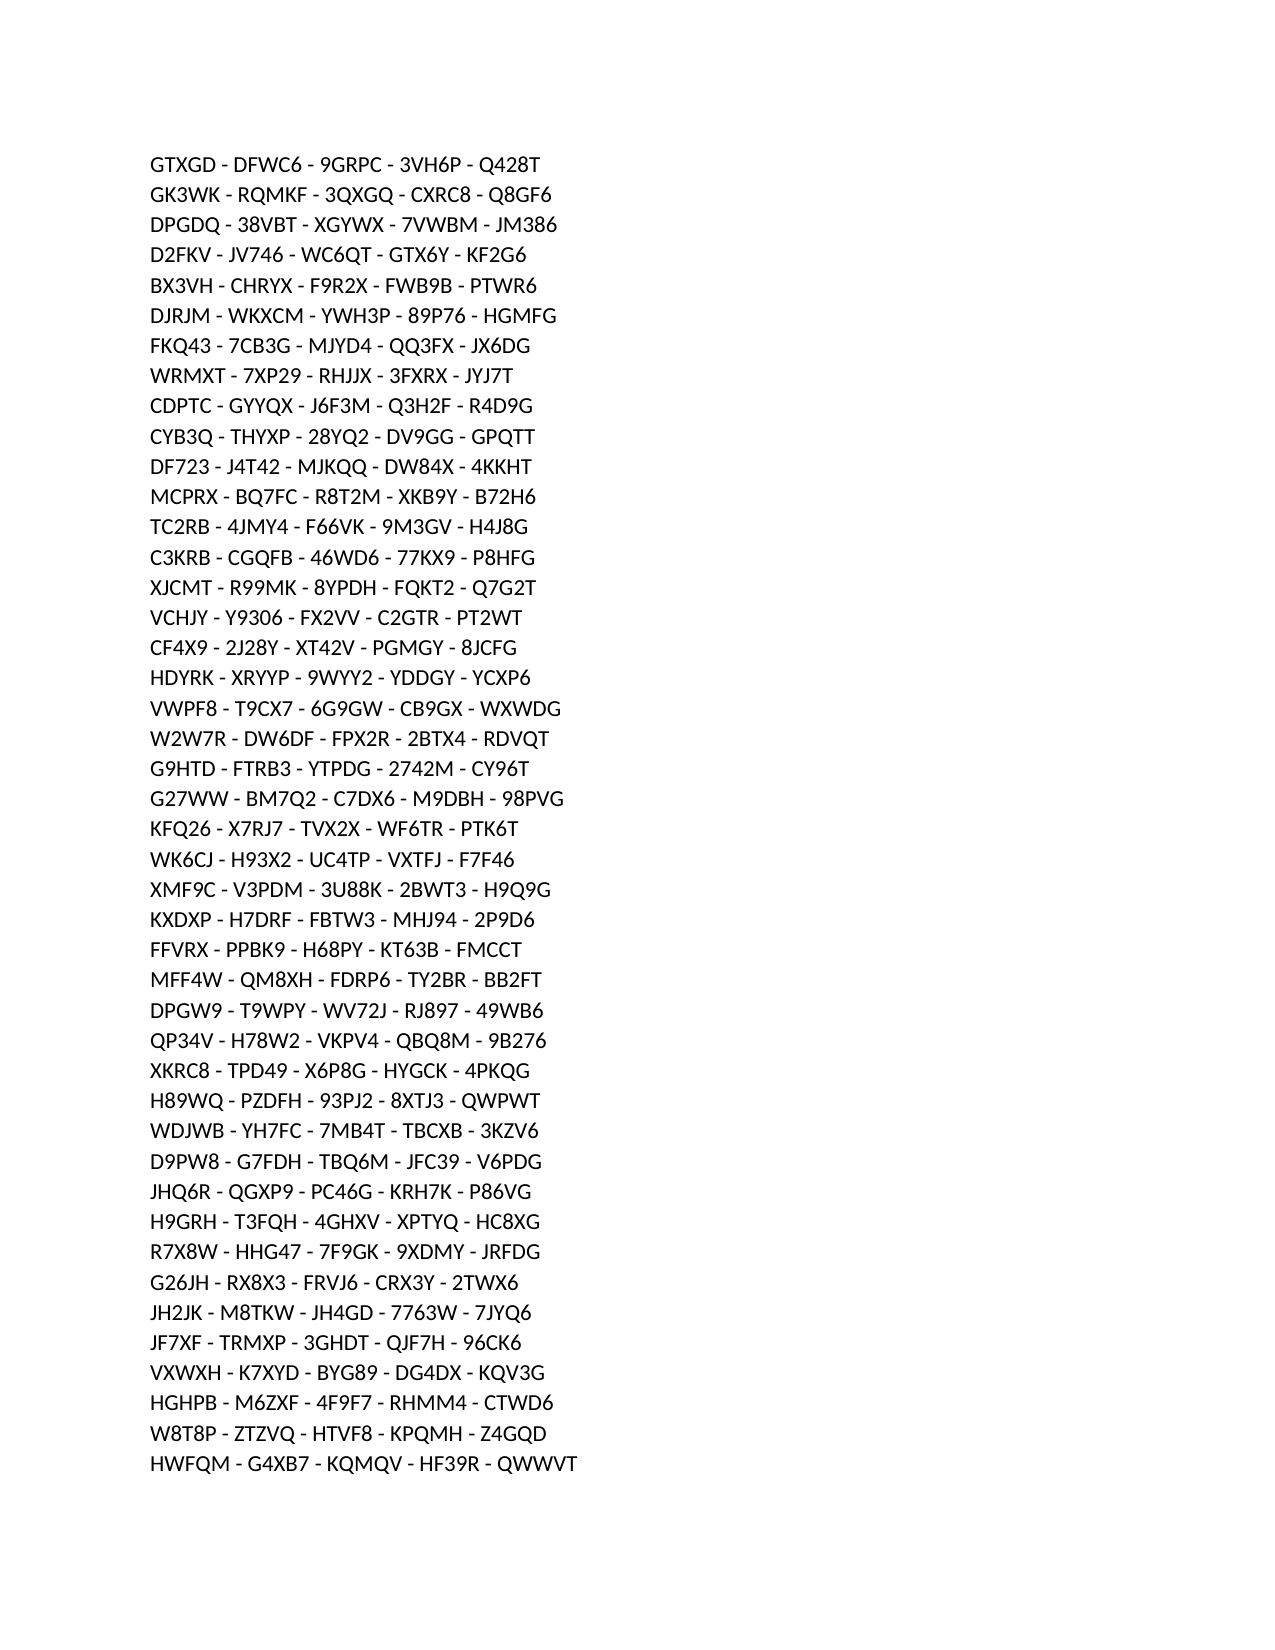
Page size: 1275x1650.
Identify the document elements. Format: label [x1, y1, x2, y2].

text [150, 150, 1125, 1477]
